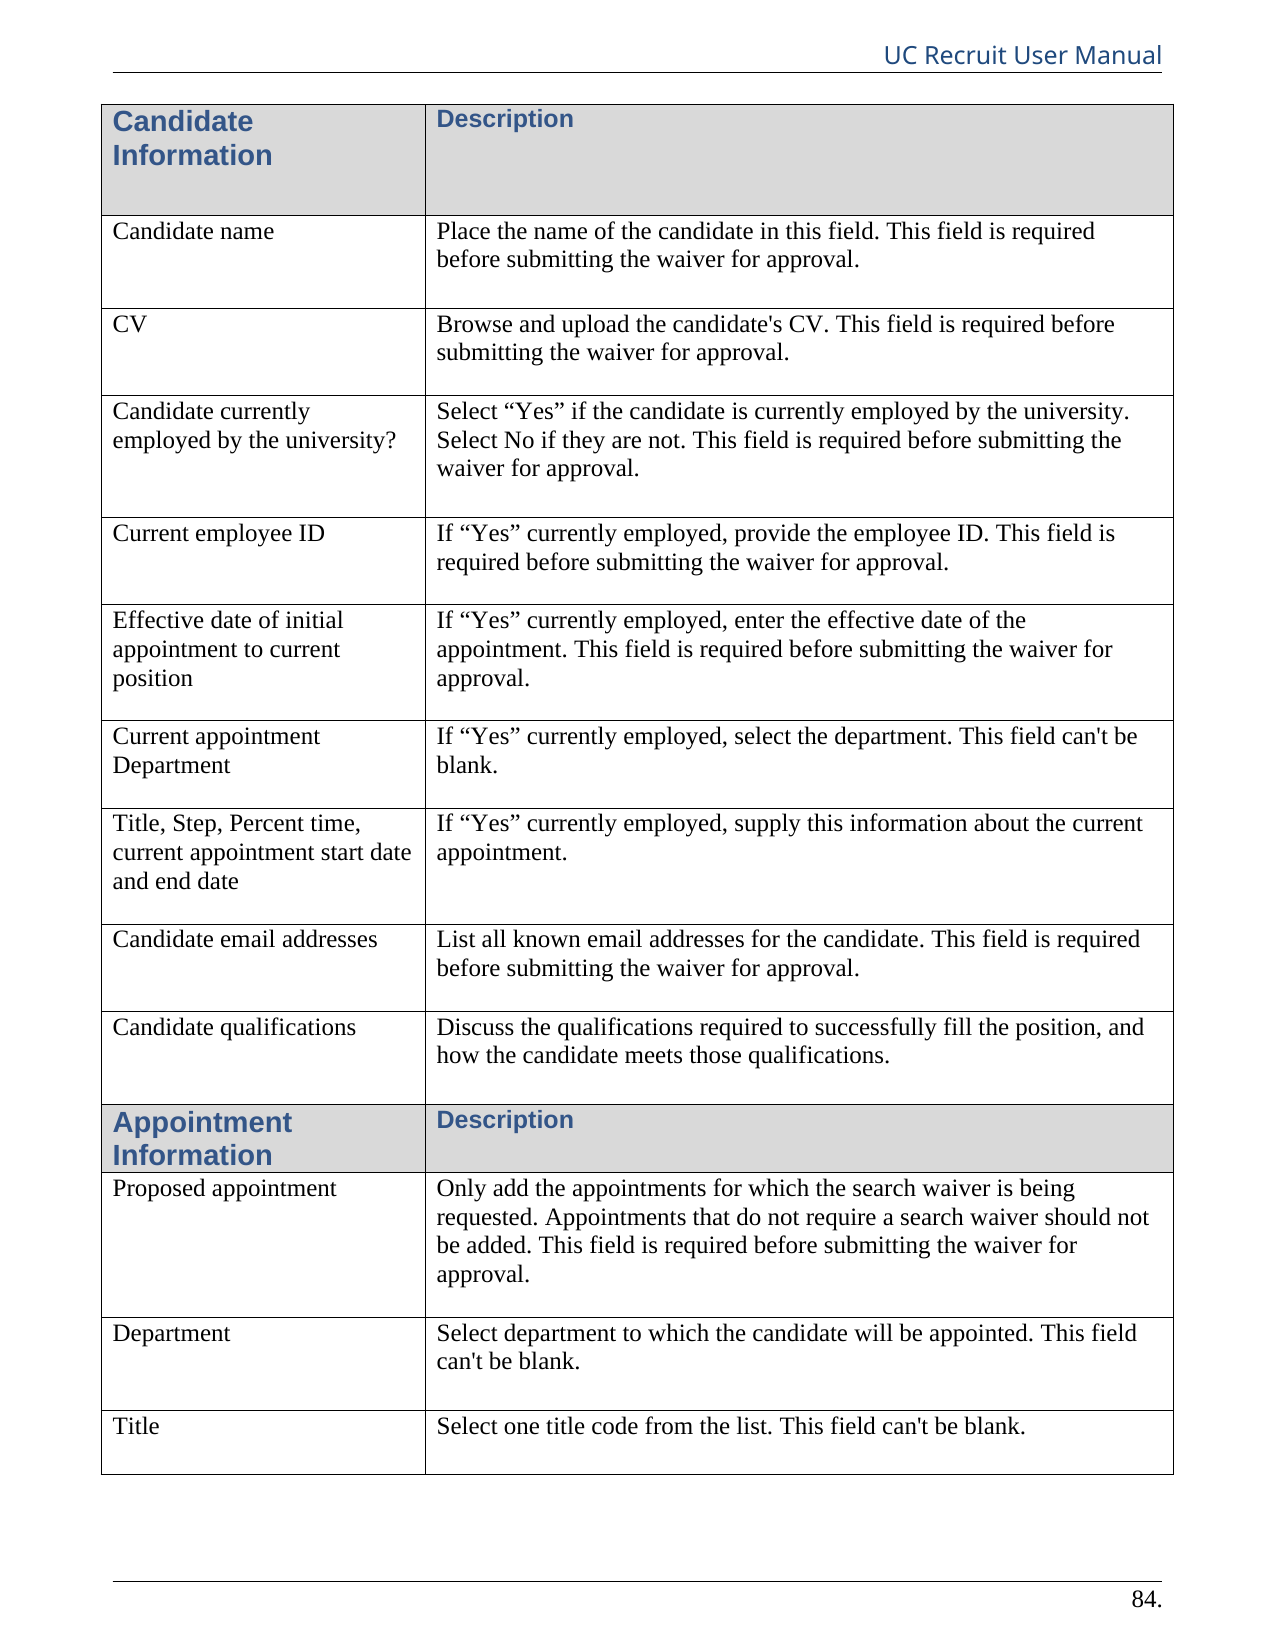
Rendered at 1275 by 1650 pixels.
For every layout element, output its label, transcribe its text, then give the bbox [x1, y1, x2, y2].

table_cell Discuss the qualifications required to successfully fill the position, and how the candidate meets those qualifications. [426, 1012, 1173, 1104]
table_cell Description [426, 105, 1173, 215]
table_cell Select “Yes” if the candidate is currently employed by the university. Select No if they are not. This field is required before submitting the waiver for approval. [426, 396, 1173, 517]
table_cell Department [102, 1318, 425, 1410]
table_cell Title [102, 1411, 425, 1474]
table_cell Proposed appointment [102, 1173, 425, 1317]
table_cell If “Yes” currently employed, select the department. This field can't be blank. [426, 721, 1173, 807]
table_cell CV [102, 309, 425, 395]
table_cell If “Yes” currently employed, provide the employee ID. This field is required before submitting the waiver for approval. [426, 518, 1173, 604]
table_cell Description [426, 1105, 1173, 1172]
table_cell Current appointment Department [102, 721, 425, 807]
table_cell Title, Step, Percent time, current appointment start date and end date [102, 809, 425, 923]
table_cell Candidate email addresses [102, 925, 425, 1011]
table_cell Only add the appointments for which the search waiver is being requested. Appointments that do not require a search waiver should not be added. This field is required before submitting the waiver for approval. [426, 1173, 1173, 1317]
table_cell If “Yes” currently employed, supply this information about the current appointment. [426, 809, 1173, 923]
table_cell Appointment Information [102, 1105, 425, 1172]
table_cell Select one title code from the list. This field can't be blank. [426, 1411, 1173, 1474]
table_cell Select department to which the candidate will be appointed. This field can't be blank. [426, 1318, 1173, 1410]
table_cell If “Yes” currently employed, enter the effective date of the appointment. This field is required before submitting the waiver for approval. [426, 605, 1173, 720]
table_cell Candidate qualifications [102, 1012, 425, 1104]
table_cell List all known email addresses for the candidate. This field is required before submitting the waiver for approval. [426, 925, 1173, 1011]
table_cell Effective date of initial appointment to current position [102, 605, 425, 720]
table_cell Candidate name [102, 216, 425, 308]
table_cell Candidate Information [102, 105, 425, 215]
table_cell Current employee ID [102, 518, 425, 604]
table_cell Place the name of the candidate in this field. This field is required before submitting the waiver for approval. [426, 216, 1173, 308]
table_cell Browse and upload the candidate's CV. This field is required before submitting the waiver for approval. [426, 309, 1173, 395]
table_cell Candidate currently employed by the university? [102, 396, 425, 517]
